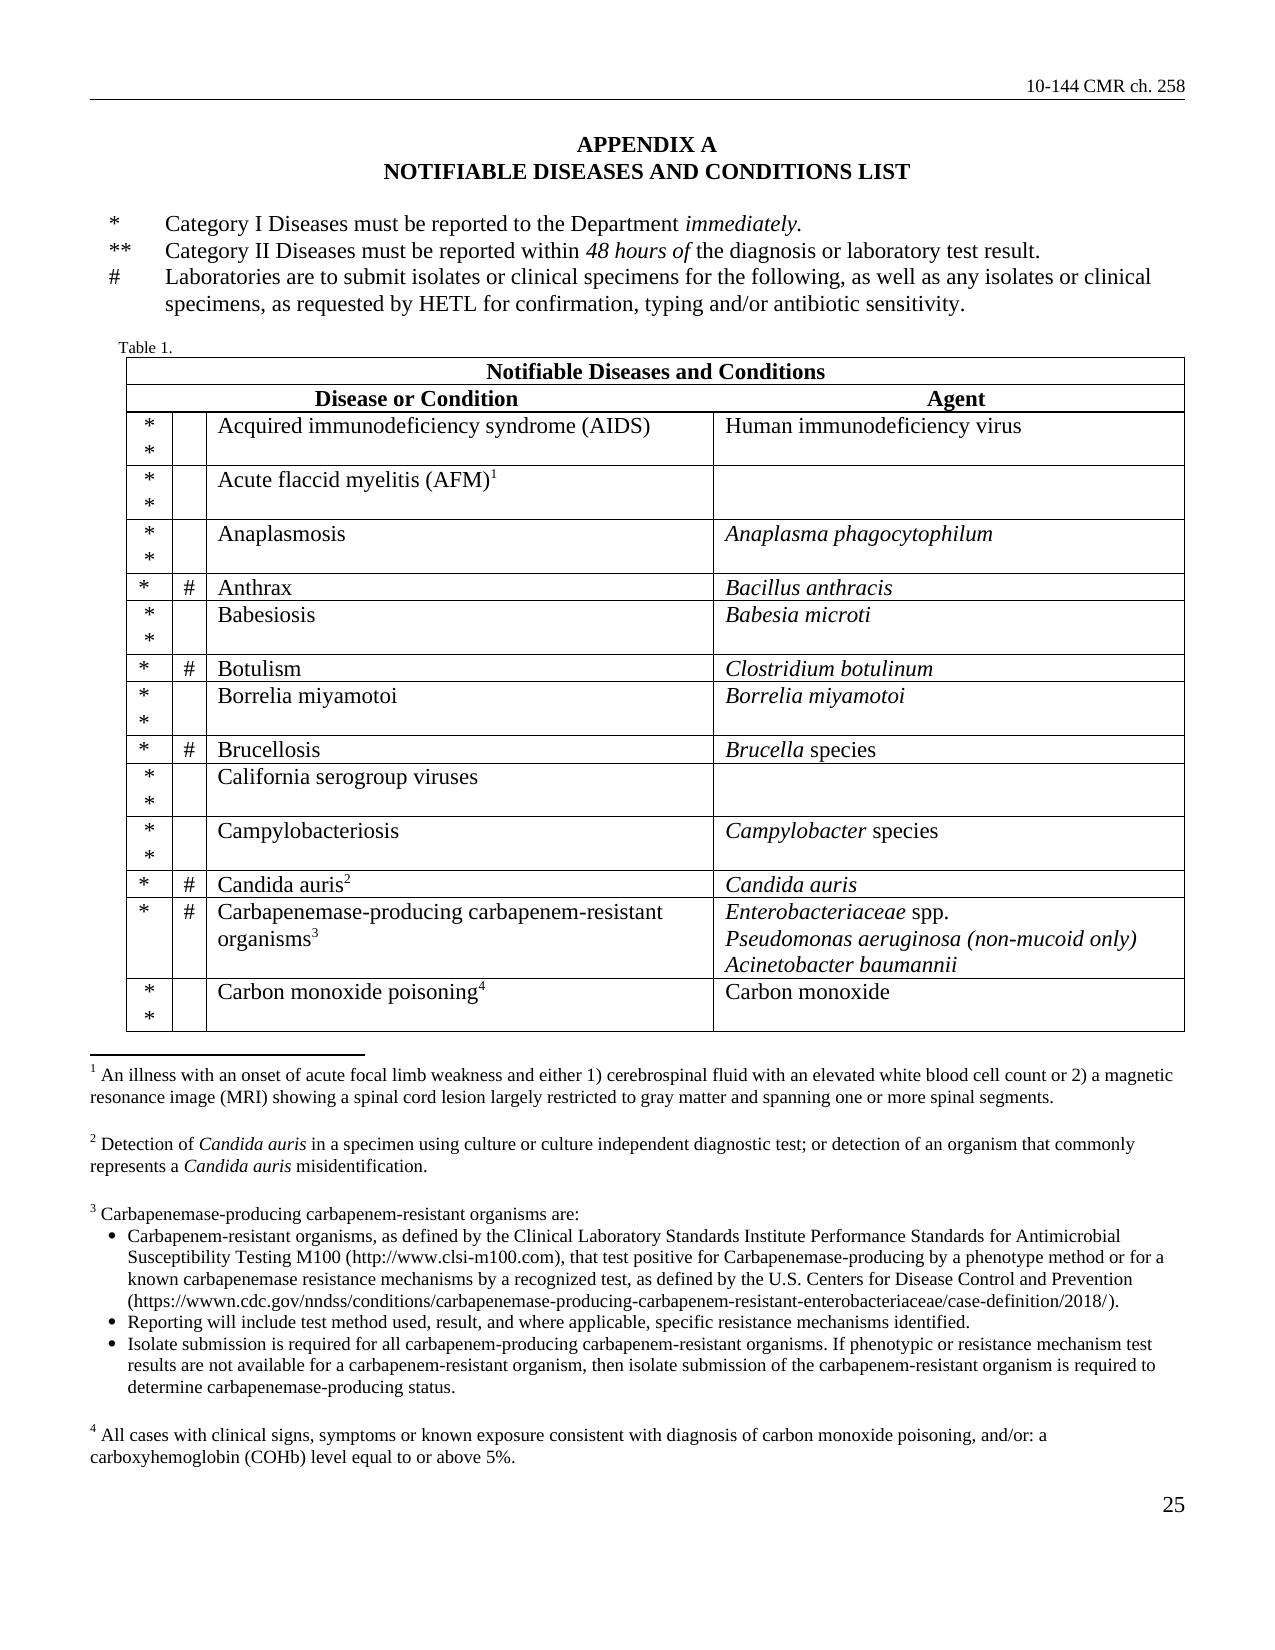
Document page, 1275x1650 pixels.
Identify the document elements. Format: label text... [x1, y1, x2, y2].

table_cell [714, 466, 1184, 519]
table_cell Anaplasmosis [207, 520, 713, 573]
text Table 1. [118, 337, 1185, 357]
table_cell Human immunodeficiency virus [714, 413, 1184, 465]
table_cell Candida auris [207, 871, 713, 897]
table_header Notifiable Diseases and Conditions [127, 358, 1184, 384]
table_cell Anaplasma phagocytophilum [714, 520, 1184, 573]
table_cell ** [127, 682, 172, 735]
table_cell [173, 979, 206, 1031]
table_cell Candida auris [714, 871, 1184, 897]
table_cell Babesia microti [714, 601, 1184, 654]
table_cell # [173, 898, 206, 977]
table_cell [714, 764, 1184, 816]
table_cell # [173, 574, 206, 600]
table_cell [173, 601, 206, 654]
table_cell * [127, 736, 172, 762]
table_cell Acute flaccid myelitis (AFM) [207, 466, 713, 519]
text * Category I Diseases must be reported to the Department immediately. [109, 211, 1185, 237]
table_cell Brucella species [714, 736, 1184, 762]
table_cell ** [127, 466, 172, 519]
table_cell [173, 466, 206, 519]
table_cell * [127, 898, 172, 977]
table_cell Carbapenemase-producing carbapenem-resistant organisms [207, 898, 713, 977]
table_cell Babesiosis [207, 601, 713, 654]
table_cell Botulism [207, 655, 713, 681]
table_cell Borrelia miyamotoi [714, 682, 1184, 735]
text NOTIFIABLE DISEASES AND CONDITIONS LIST [109, 158, 1185, 184]
table_cell * [127, 871, 172, 897]
table_cell # [173, 736, 206, 762]
table_cell Brucellosis [207, 736, 713, 762]
table_cell Disease or Condition Agent [127, 385, 1184, 411]
table_cell Enterobacteriaceae spp. Pseudomonas aeruginosa (non-mucoid only) Acinetobacter baumannii [714, 898, 1184, 977]
table_cell [173, 413, 206, 465]
table_cell Carbon monoxide [714, 979, 1184, 1031]
table_cell ** [127, 764, 172, 816]
table_cell ** [127, 601, 172, 654]
table_cell [173, 817, 206, 870]
text ** Category II Diseases must be reported within 48 hours of the diagnosis or laboratory test result. [109, 237, 1185, 263]
text # Laboratories are to submit isolates or clinical specimens for the following, as well as any isolates or clinical specimens, as requested by HETL for confirmation, typing and/or antibiotic sensitivity. [109, 263, 1185, 316]
table_cell Clostridium botulinum [714, 655, 1184, 681]
table_cell ** [127, 817, 172, 870]
table_cell Bacillus anthracis [714, 574, 1184, 600]
table_cell ** [127, 520, 172, 573]
table_cell Acquired immunodeficiency syndrome (AIDS) [207, 413, 713, 465]
table_cell Campylobacter species [714, 817, 1184, 870]
table_cell * [127, 574, 172, 600]
table_cell [173, 764, 206, 816]
table_cell Campylobacteriosis [207, 817, 713, 870]
table_cell Carbon monoxide poisoning [207, 979, 713, 1031]
text APPENDIX A [109, 131, 1185, 158]
table_cell [173, 520, 206, 573]
table_cell # [173, 871, 206, 897]
table_cell ** [127, 979, 172, 1031]
table_cell California serogroup viruses [207, 764, 713, 816]
table_cell [173, 682, 206, 735]
table_cell ** [127, 413, 172, 465]
table_cell Anthrax [207, 574, 713, 600]
table_cell Borrelia miyamotoi [207, 682, 713, 735]
table_cell # [173, 655, 206, 681]
table_cell * [127, 655, 172, 681]
